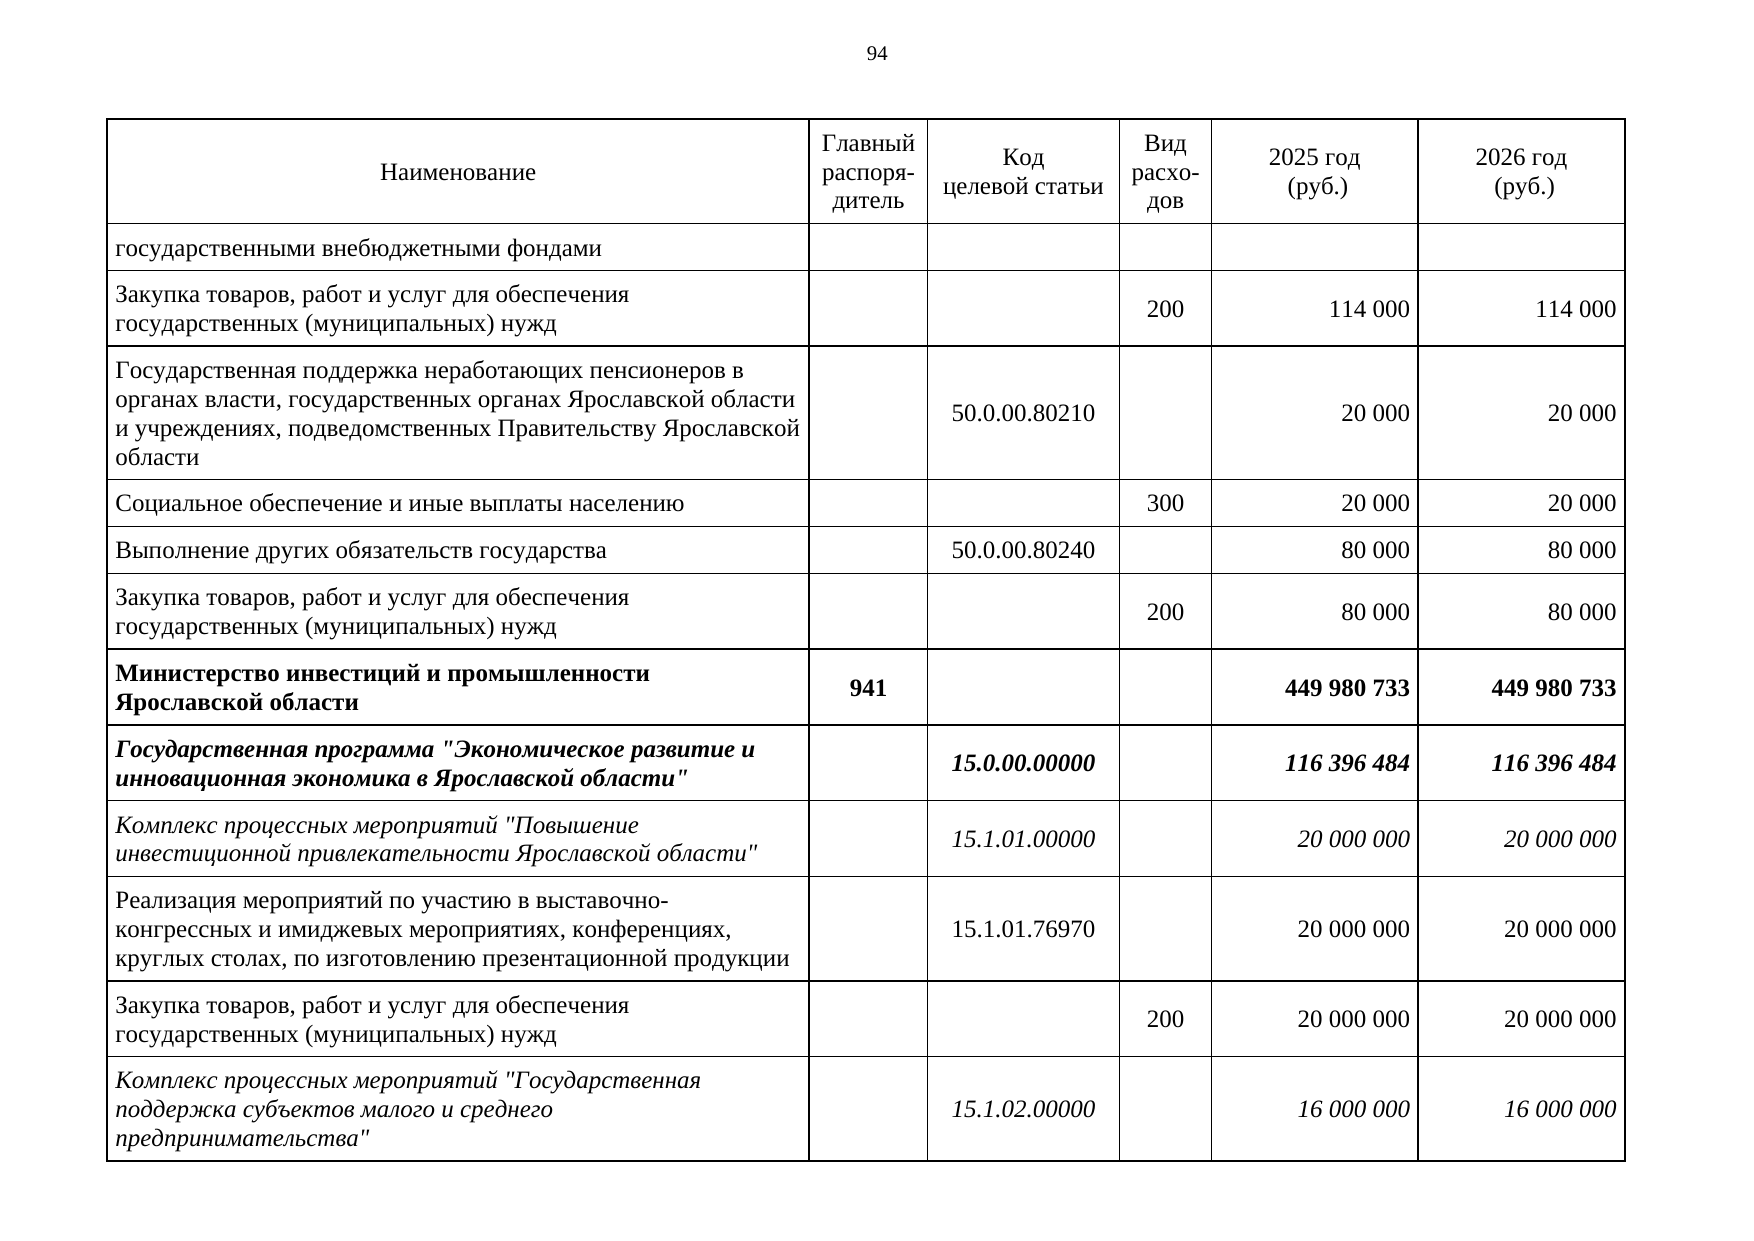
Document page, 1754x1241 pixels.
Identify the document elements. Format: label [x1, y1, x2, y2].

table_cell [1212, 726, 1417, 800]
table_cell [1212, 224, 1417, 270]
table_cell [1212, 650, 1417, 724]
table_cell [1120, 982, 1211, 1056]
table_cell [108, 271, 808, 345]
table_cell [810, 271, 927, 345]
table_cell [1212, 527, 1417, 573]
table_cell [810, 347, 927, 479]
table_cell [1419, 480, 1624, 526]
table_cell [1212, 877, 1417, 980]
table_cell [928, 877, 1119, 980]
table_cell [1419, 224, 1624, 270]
table_header [108, 120, 808, 223]
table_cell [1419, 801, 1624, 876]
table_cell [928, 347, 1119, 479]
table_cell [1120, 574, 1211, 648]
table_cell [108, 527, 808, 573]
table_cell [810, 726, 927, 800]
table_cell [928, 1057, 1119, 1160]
table_header [928, 120, 1119, 223]
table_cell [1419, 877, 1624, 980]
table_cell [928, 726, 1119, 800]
table_header [1419, 120, 1624, 223]
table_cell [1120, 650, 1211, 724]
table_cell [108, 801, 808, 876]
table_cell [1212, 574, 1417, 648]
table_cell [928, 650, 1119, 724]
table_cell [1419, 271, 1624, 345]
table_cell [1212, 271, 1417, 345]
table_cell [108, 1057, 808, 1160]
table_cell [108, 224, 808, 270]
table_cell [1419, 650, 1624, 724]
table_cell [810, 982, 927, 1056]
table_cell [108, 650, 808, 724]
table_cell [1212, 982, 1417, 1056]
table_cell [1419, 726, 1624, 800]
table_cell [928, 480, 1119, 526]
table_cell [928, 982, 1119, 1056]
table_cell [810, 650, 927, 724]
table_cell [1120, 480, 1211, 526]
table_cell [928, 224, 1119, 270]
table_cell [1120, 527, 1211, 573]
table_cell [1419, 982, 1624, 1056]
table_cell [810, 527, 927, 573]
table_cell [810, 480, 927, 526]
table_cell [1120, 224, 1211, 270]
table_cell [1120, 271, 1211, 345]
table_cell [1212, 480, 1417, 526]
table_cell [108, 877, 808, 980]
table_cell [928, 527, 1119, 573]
table_header [1120, 120, 1211, 223]
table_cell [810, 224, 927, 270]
table_header [810, 120, 927, 223]
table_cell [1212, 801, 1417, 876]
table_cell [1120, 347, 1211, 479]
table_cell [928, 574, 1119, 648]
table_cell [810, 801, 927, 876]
table_header [1212, 120, 1417, 223]
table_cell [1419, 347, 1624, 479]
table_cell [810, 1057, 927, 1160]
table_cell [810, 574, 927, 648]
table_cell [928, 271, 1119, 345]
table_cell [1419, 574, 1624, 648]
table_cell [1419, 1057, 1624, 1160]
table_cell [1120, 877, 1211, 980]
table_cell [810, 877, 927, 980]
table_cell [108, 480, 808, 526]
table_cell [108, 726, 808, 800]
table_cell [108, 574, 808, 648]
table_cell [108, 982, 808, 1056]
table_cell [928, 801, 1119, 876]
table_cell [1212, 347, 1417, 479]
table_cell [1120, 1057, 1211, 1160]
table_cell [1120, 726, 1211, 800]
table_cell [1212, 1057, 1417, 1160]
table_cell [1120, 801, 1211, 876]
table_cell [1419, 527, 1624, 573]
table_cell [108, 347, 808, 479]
